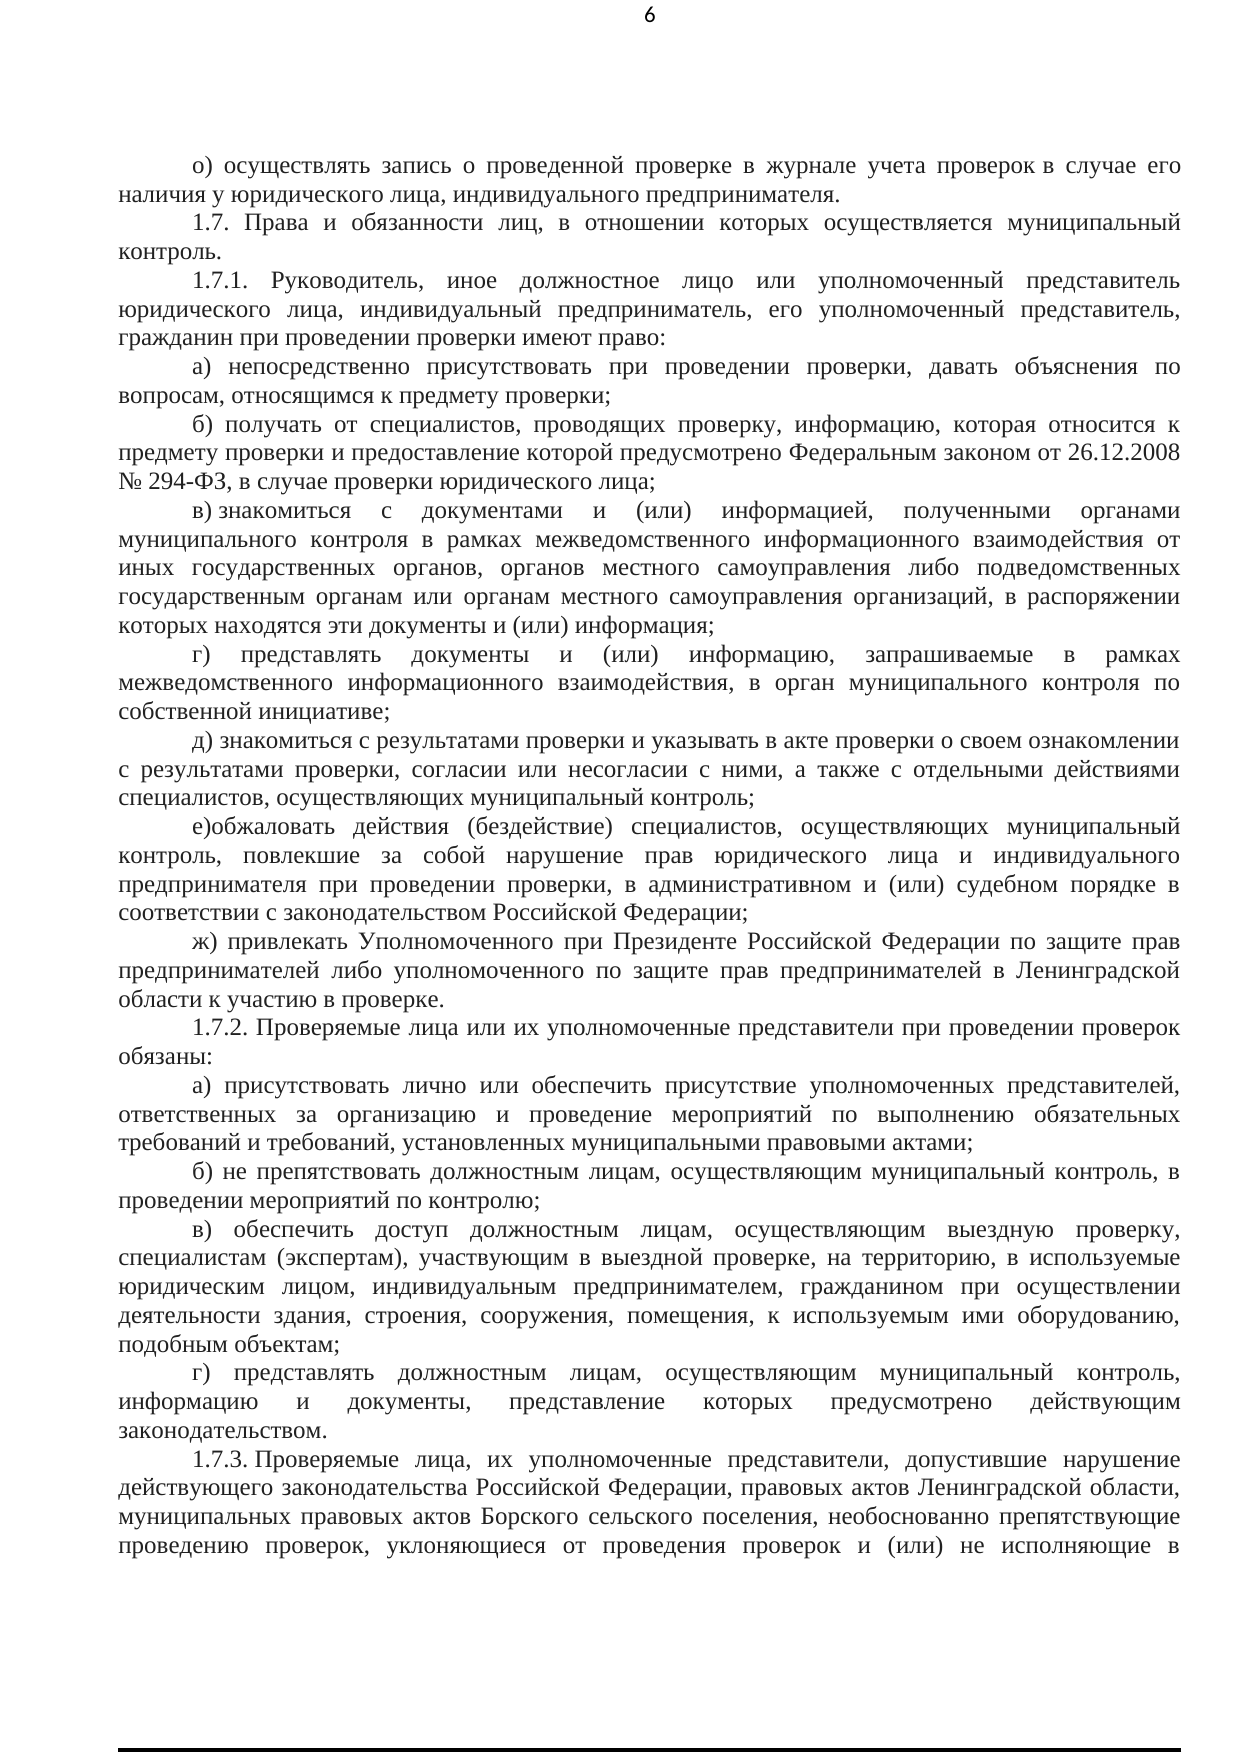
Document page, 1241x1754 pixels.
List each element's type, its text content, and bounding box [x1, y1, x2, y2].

text а) присутствовать лично или обеспечить присутствие уполномоченных представителей, ответственных за организацию и проведение мероприятий по выполнению обязательных требований и требований, установленных муниципальными правовыми актами; [118, 1070, 1181, 1156]
text г) представлять документы и (или) информацию, запрашиваемые в рамках межведомственного информационного взаимодействия, в орган муниципального контроля по собственной инициативе; [118, 639, 1181, 725]
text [118, 1444, 1181, 1559]
text в) знакомиться с документами и (или) информацией, полученными органами муниципального контроля в рамках межведомственного информационного взаимодействия от иных государственных органов, органов местного самоуправления либо подведомственных государственным органам или органам местного самоуправления организаций, в распоряжении которых находятся эти документы и (или) информация; [118, 495, 1181, 639]
text 1.7.2. Проверяемые лица или их уполномоченные представители при проведении проверок обязаны: [118, 1012, 1181, 1070]
text е)обжаловать действия (бездействие) специалистов, осуществляющих муниципальный контроль, повлекшие за собой нарушение прав юридического лица и индивидуального предпринимателя при проведении проверки, в административном и (или) судебном порядке в соответствии с законодательством Российской Федерации; [118, 811, 1181, 926]
text ж) привлекать Уполномоченного при Президенте Российской Федерации по защите прав предпринимателей либо уполномоченного по защите прав предпринимателей в Ленинградской области к участию в проверке. [118, 926, 1181, 1012]
text б) не препятствовать должностным лицам, осуществляющим муниципальный контроль, в проведении мероприятий по контролю; [118, 1156, 1181, 1214]
text а) непосредственно присутствовать при проведении проверки, давать объяснения по вопросам, относящимся к предмету проверки; [118, 351, 1181, 409]
text б) получать от специалистов, проводящих проверку, информацию, которая относится к предмету проверки и предоставление которой предусмотрено Федеральным законом от 26.12.2008 № 294-ФЗ, в случае проверки юридического лица; [118, 409, 1181, 495]
text 1.7. Права и обязанности лиц, в отношении которых осуществляется муниципальный контроль. [118, 207, 1181, 265]
text в) обеспечить доступ должностным лицам, осуществляющим выездную проверку, специалистам (экспертам), участвующим в выездной проверке, на территорию, в используемые юридическим лицом, индивидуальным предпринимателем, гражданином при осуществлении деятельности здания, строения, сооружения, помещения, к используемым ими оборудованию, подобным объектам; [118, 1214, 1181, 1357]
text д) знакомиться с результатами проверки и указывать в акте проверки о своем ознакомлении с результатами проверки, согласии или несогласии с ними, а также с отдельными действиями специалистов, осуществляющих муниципальный контроль; [118, 725, 1181, 811]
text о) осуществлять запись о проведенной проверке в журнале учета проверок в случае его наличия у юридического лица, индивидуального предпринимателя. [118, 150, 1181, 207]
text г) представлять должностным лицам, осуществляющим муниципальный контроль, информацию и документы, представление которых предусмотрено действующим законодательством. [118, 1357, 1181, 1444]
text 1.7.1. Руководитель, иное должностное лицо или уполномоченный представитель юридического лица, индивидуальный предприниматель, его уполномоченный представитель, гражданин при проведении проверки имеют право: [118, 265, 1181, 351]
